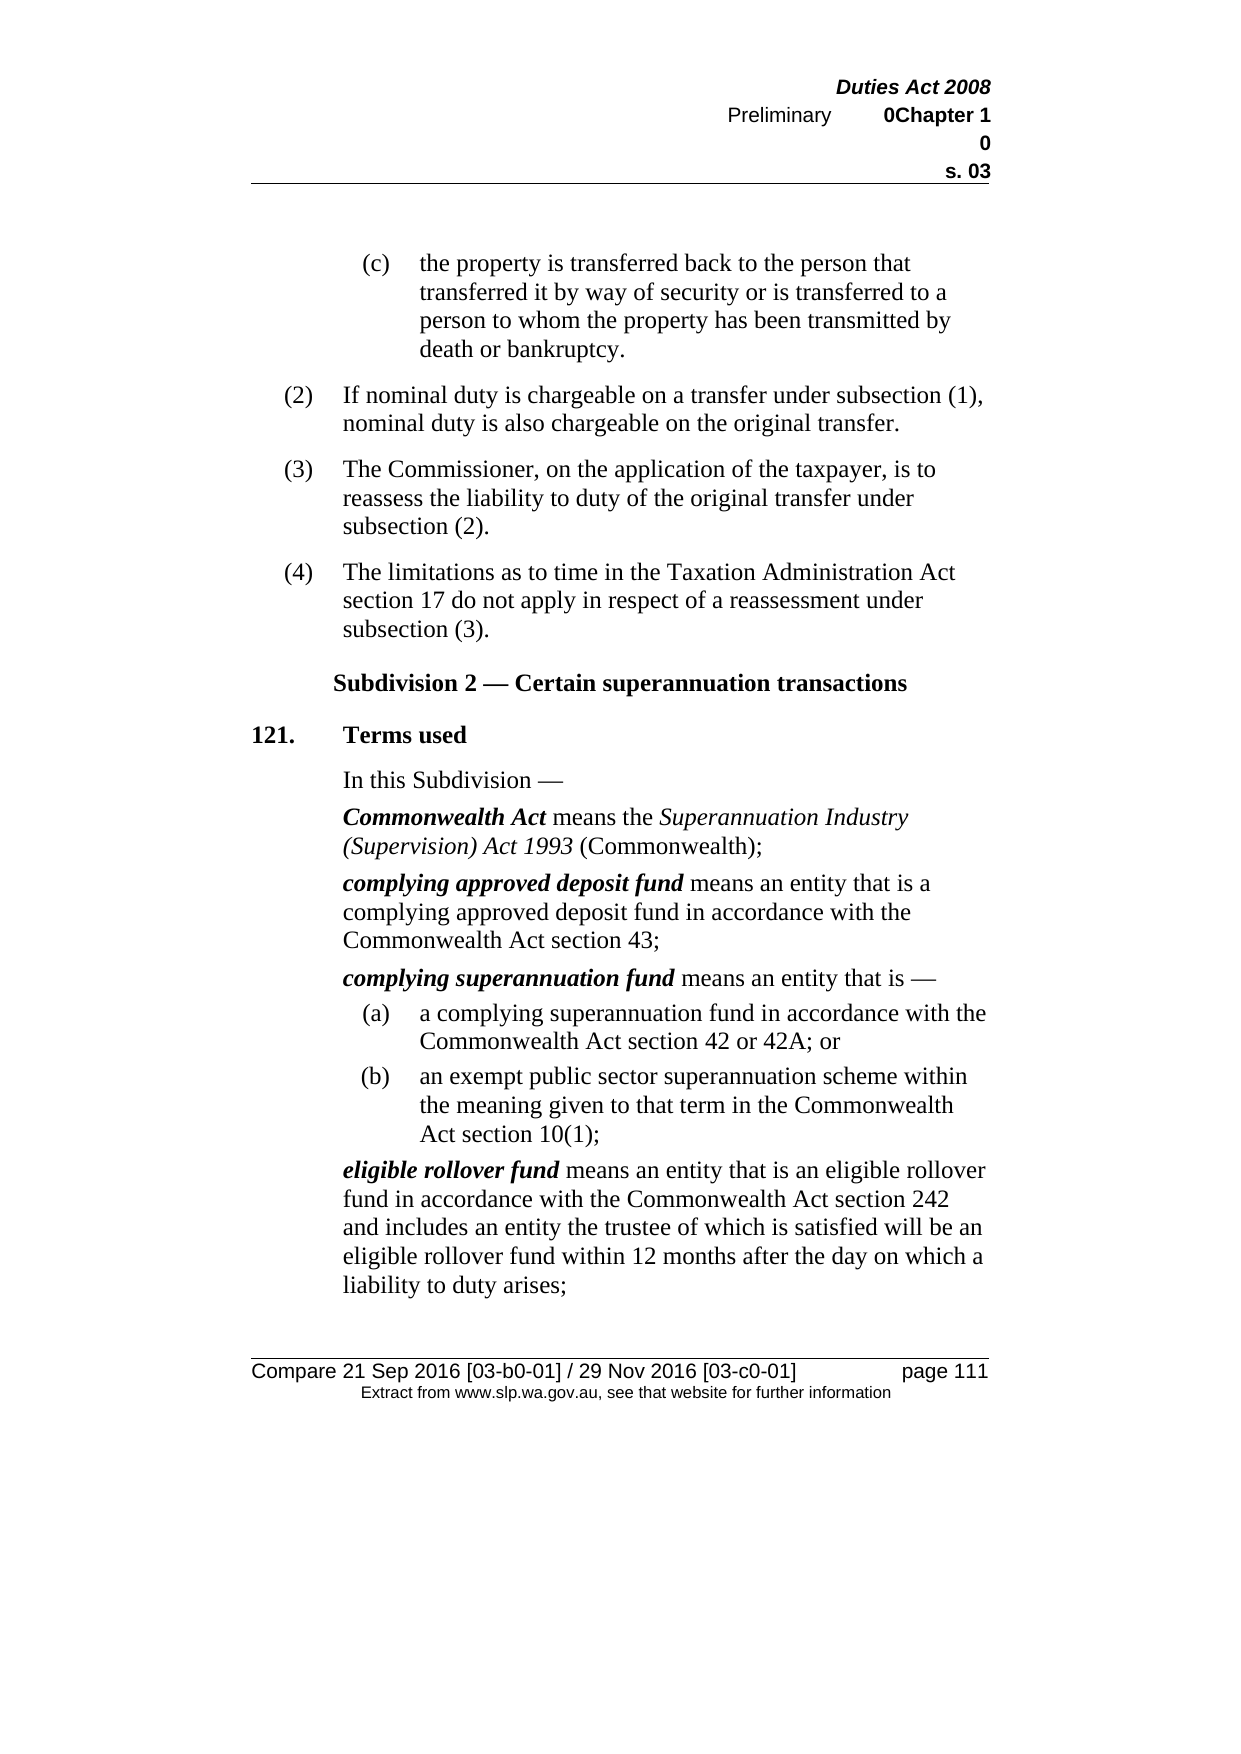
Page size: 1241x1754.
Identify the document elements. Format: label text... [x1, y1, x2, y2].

text complying approved deposit fund means an entity that is a complying approved deposit fund in accordance with the Commonwealth Act section 43; [251, 868, 989, 954]
text (4) The limitations as to time in the Taxation Administration Act section 17 do not apply in respect of a reassessment under subsection (3). [251, 557, 989, 643]
subtitle 121. Terms used [251, 720, 989, 748]
text (a) a complying superannuation fund in accordance with the Commonwealth Act section 42 or 42A; or [251, 998, 989, 1055]
text (2) If nominal duty is chargeable on a transfer under subsection (1), nominal duty is also chargeable on the original transfer. [251, 380, 989, 437]
text (c) the property is transferred back to the person that transferred it by way of security or is transferred to a person to whom the property has been transmitted by death or bankruptcy. [251, 248, 989, 363]
subtitle Subdivision 2 — Certain superannuation transactions [251, 668, 989, 697]
text (3) The Commissioner, on the application of the taxpayer, is to reassess the liability to duty of the original transfer under subsection (2). [251, 454, 989, 540]
text (b) an exempt public sector superannuation scheme within the meaning given to that term in the Commonwealth Act section 10(1); [251, 1061, 989, 1148]
text eligible rollover fund means an entity that is an eligible rollover fund in accordance with the Commonwealth Act section 242 and includes an entity the trustee of which is satisfied will be an eligible rollover fund within 12 months after the day on which a liability to duty arises; [251, 1155, 989, 1299]
text In this Subdivision — [251, 765, 989, 794]
text Commonwealth Act means the Superannuation Industry (Supervision) Act 1993 (Commonwealth); [251, 802, 989, 860]
text complying superannuation fund means an entity that is — [251, 963, 989, 991]
